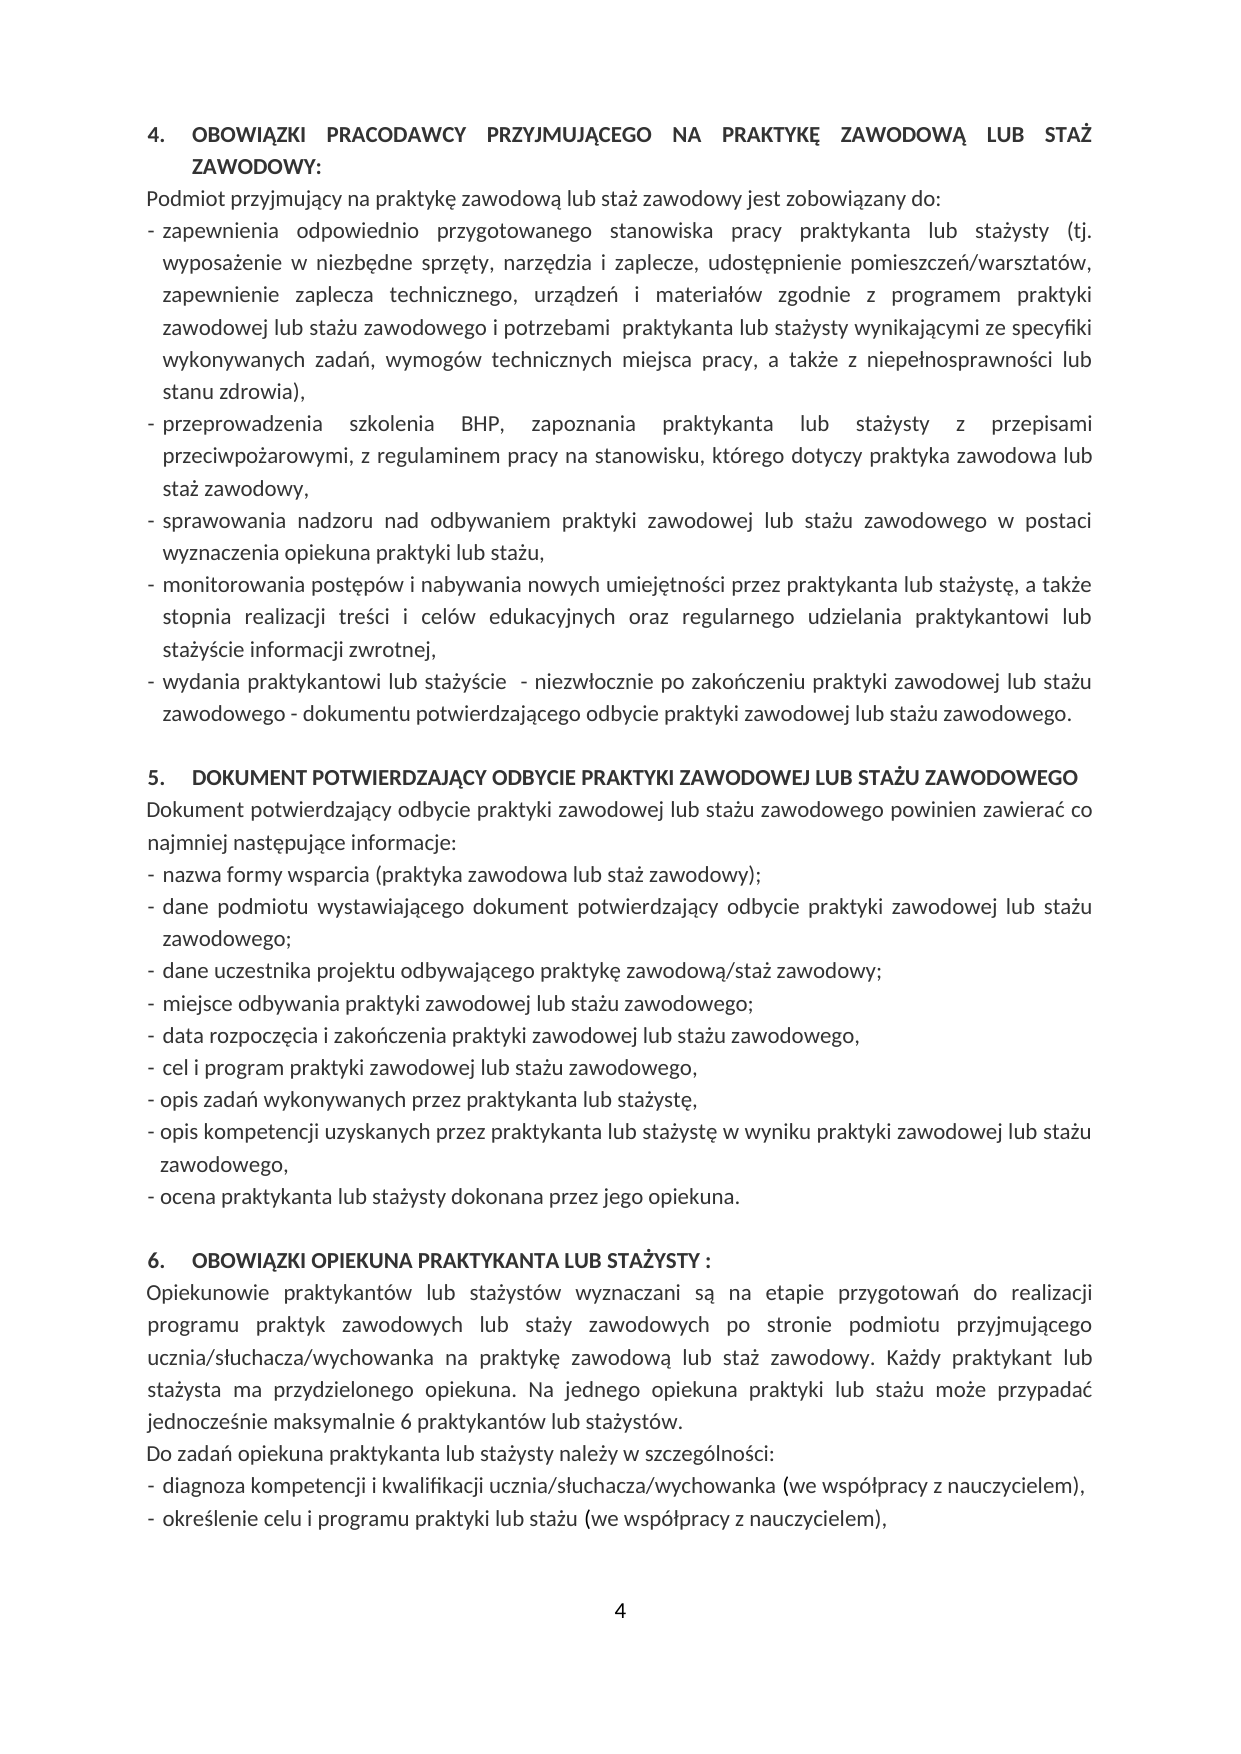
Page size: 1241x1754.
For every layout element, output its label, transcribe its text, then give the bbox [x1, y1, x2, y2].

list określenie celu i programu praktyki lub stażu (we współpracy z nauczycielem), [147, 1504, 1094, 1532]
subtitle OBOWIĄZKI PRACODAWCY PRZYJMUJĄCEGO NA PRAKTYKĘ ZAWODOWĄ LUB STAŻ ZAWODOWY: [147, 120, 1093, 180]
text Podmiot przyjmujący na praktykę zawodową lub staż zawodowy jest zobowiązany do: [146, 184, 1094, 212]
text Do zadań opiekuna praktykanta lub stażysty należy w szczególności: [146, 1439, 1094, 1467]
list monitorowania postępów i nabywania nowych umiejętności przez praktykanta lub stażystę, a także stopnia realizacji treści i celów edukacyjnych oraz regularnego udzielania praktykantowi lub stażyście informacji zwrotnej, [147, 570, 1094, 663]
list opis kompetencji uzyskanych przez praktykanta lub stażystę w wyniku praktyki zawodowej lub stażu zawodowego, [147, 1117, 1094, 1178]
list opis zadań wykonywanych przez praktykanta lub stażystę, [147, 1085, 1094, 1113]
list data rozpoczęcia i zakończenia praktyki zawodowej lub stażu zawodowego, [147, 1021, 1094, 1049]
text Opiekunowie praktykantów lub stażystów wyznaczani są na etapie przygotowań do realizacji programu praktyk zawodowych lub staży zawodowych po stronie podmiotu przyjmującego ucznia/słuchacza/wychowanka na praktykę zawodową lub staż zawodowy. Każdy praktykant lub stażysta ma przydzielonego opiekuna. Na jednego opiekuna praktyki lub stażu może przypadać jednocześnie maksymalnie 6 praktykantów lub stażystów. [146, 1278, 1094, 1435]
list diagnoza kompetencji i kwalifikacji ucznia/słuchacza/wychowanka (we współpracy z nauczycielem), [147, 1472, 1094, 1499]
list wydania praktykantowi lub stażyście - niezwłocznie po zakończeniu praktyki zawodowej lub stażu zawodowego - dokumentu potwierdzającego odbycie praktyki zawodowej lub stażu zawodowego. [147, 667, 1094, 727]
list nazwa formy wsparcia (praktyka zawodowa lub staż zawodowy); [147, 860, 1094, 888]
subtitle DOKUMENT POTWIERDZAJĄCY ODBYCIE PRAKTYKI ZAWODOWEJ LUB STAŻU ZAWODOWEGO [147, 763, 1093, 791]
list zapewnienia odpowiednio przygotowanego stanowiska pracy praktykanta lub stażysty (tj. wyposażenie w niezbędne sprzęty, narzędzia i zaplecze, udostępnienie pomieszczeń/warsztatów, zapewnienie zaplecza technicznego, urządzeń i materiałów zgodnie z programem praktyki zawodowej lub stażu zawodowego i potrzebami praktykanta lub stażysty wynikającymi ze specyfiki wykonywanych zadań, wymogów technicznych miejsca pracy, a także z niepełnosprawności lub stanu zdrowia), [147, 216, 1094, 405]
text Dokument potwierdzający odbycie praktyki zawodowej lub stażu zawodowego powinien zawierać co najmniej następujące informacje: [146, 796, 1094, 856]
list sprawowania nadzoru nad odbywaniem praktyki zawodowej lub stażu zawodowego w postaci wyznaczenia opiekuna praktyki lub stażu, [147, 506, 1094, 566]
list dane podmiotu wystawiającego dokument potwierdzający odbycie praktyki zawodowej lub stażu zawodowego; [147, 892, 1094, 952]
list miejsce odbywania praktyki zawodowej lub stażu zawodowego; [147, 989, 1094, 1017]
list ocena praktykanta lub stażysty dokonana przez jego opiekuna. [147, 1182, 1094, 1210]
subtitle OBOWIĄZKI OPIEKUNA PRAKTYKANTA LUB STAŻYSTY : [147, 1246, 1093, 1274]
list cel i program praktyki zawodowej lub stażu zawodowego, [147, 1053, 1094, 1081]
list przeprowadzenia szkolenia BHP, zapoznania praktykanta lub stażysty z przepisami przeciwpożarowymi, z regulaminem pracy na stanowisku, którego dotyczy praktyka zawodowa lub staż zawodowy, [147, 409, 1094, 502]
list dane uczestnika projektu odbywającego praktykę zawodową/staż zawodowy; [147, 957, 1094, 984]
